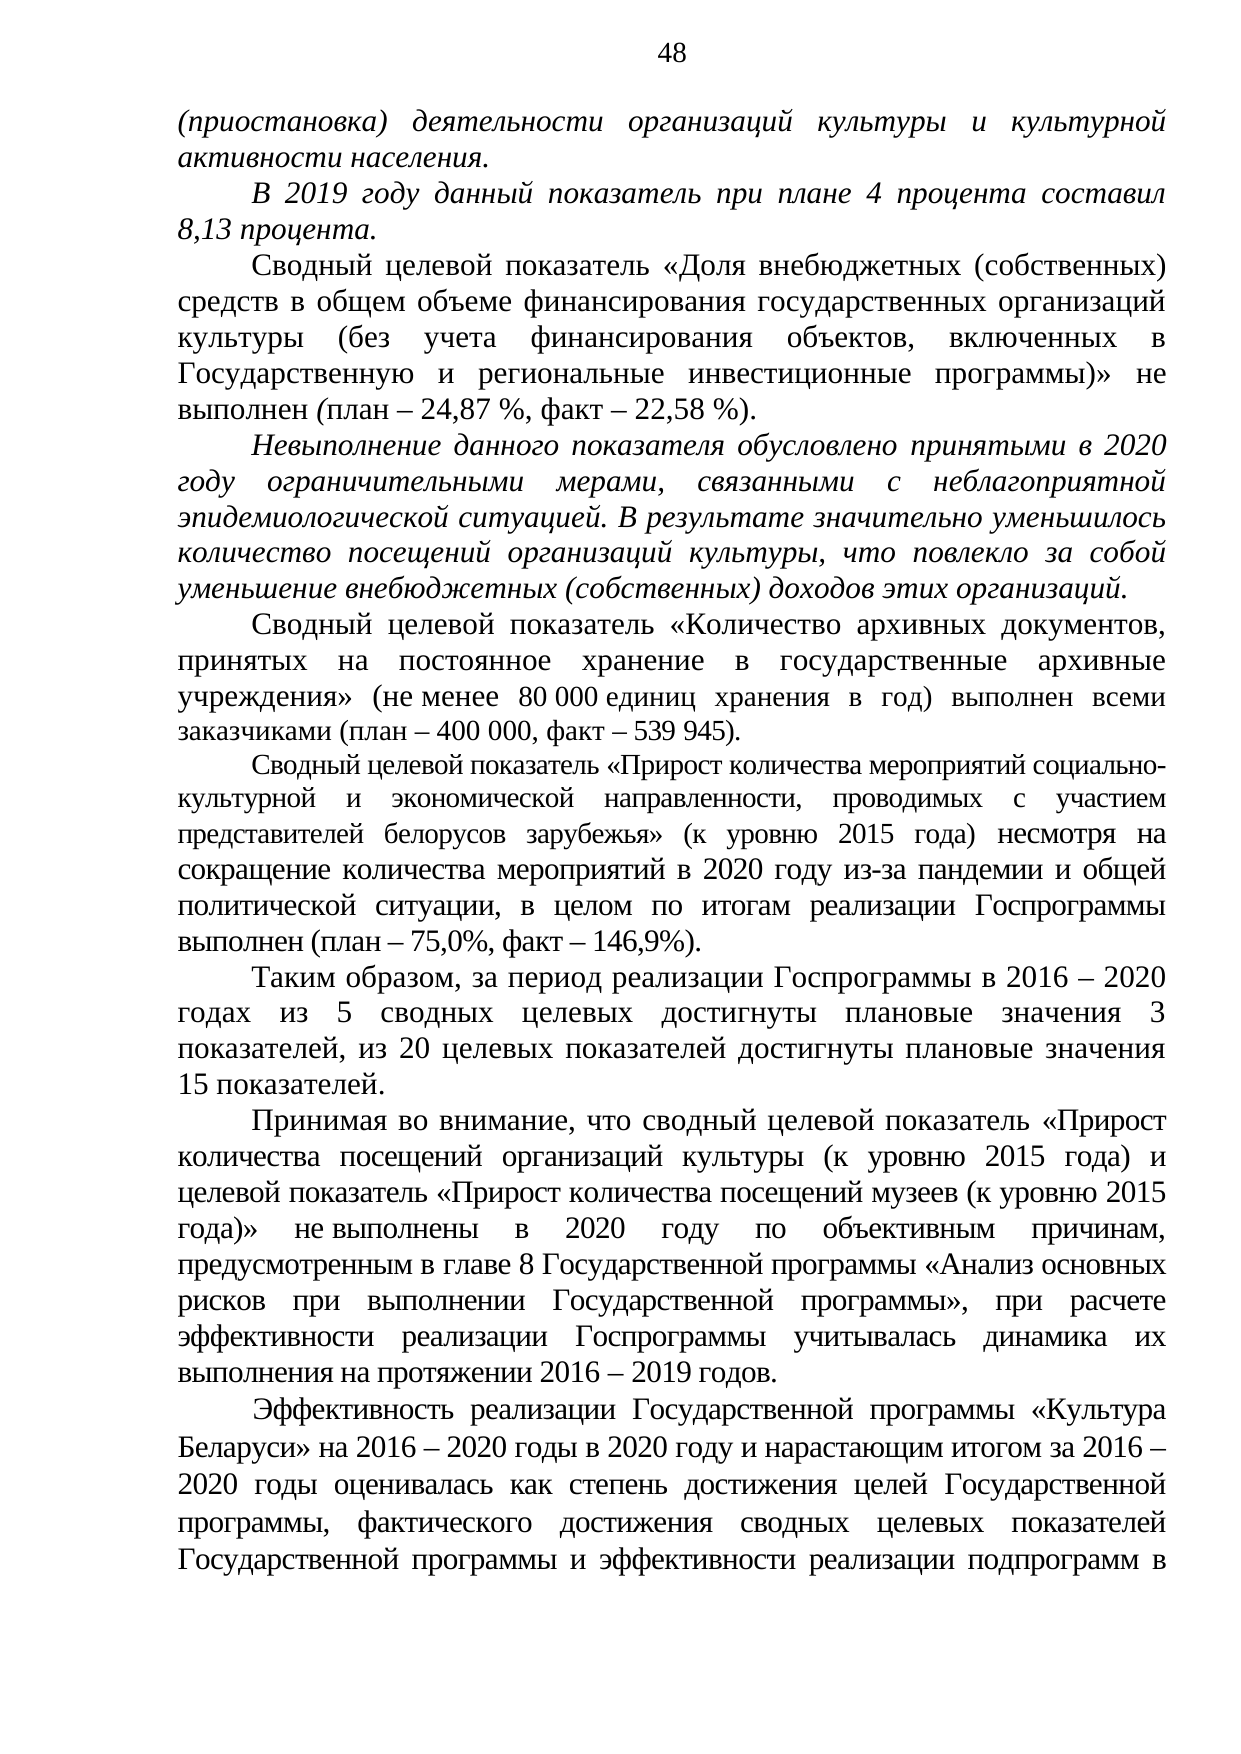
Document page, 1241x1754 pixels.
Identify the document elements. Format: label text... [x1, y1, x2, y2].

text Сводный целевой показатель «Количество архивных документов, принятых на постоянное хранение в государственные архивные учреждения» (не менее 80 000 единиц хранения в год) выполнен всеми заказчиками (план – 400 000, факт – 539 945). [177, 606, 1167, 747]
text Сводный целевой показатель «Доля внебюджетных (собственных) средств в общем объеме финансирования государственных организаций культуры (без учета финансирования объектов, включенных в Государственную и региональные инвестиционные программы)» не выполнен (план – 24,87 %, факт – 22,58 %). [177, 246, 1167, 426]
text Невыполнение данного показателя обусловлено принятыми в 2020 году ограничительными мерами, связанными с неблагоприятной эпидемиологической ситуацией. В результате значительно уменьшилось количество посещений организаций культуры, что повлекло за собой уменьшение внебюджетных (собственных) доходов этих организаций. [177, 426, 1167, 606]
text Принимая во внимание, что сводный целевой показатель «Прирост количества посещений организаций культуры (к уровню 2015 года) и целевой показатель «Прирост количества посещений музеев (к уровню 2015 года)» не выполнены в 2020 году по объективным причинам, предусмотренным в главе 8 Государственной программы «Анализ основных рисков при выполнении Государственной программы», при расчете эффективности реализации Госпрограммы учитывалась динамика их выполнения на протяжении 2016 – 2019 годов. [177, 1102, 1167, 1389]
text Сводный целевой показатель «Прирост количества мероприятий социально-культурной и экономической направленности, проводимых с участием представителей белорусов зарубежья» (к уровню 2015 года) несмотря на сокращение количества мероприятий в 2020 году из-за пандемии и общей политической ситуации, в целом по итогам реализации Госпрограммы выполнен (план – 75,0%, факт – 146,9%). [177, 747, 1167, 958]
text Таким образом, за период реализации Госпрограммы в 2016 – 2020 годах из 5 сводных целевых достигнуты плановые значения 3 показателей, из 20 целевых показателей достигнуты плановые значения 15 показателей. [177, 958, 1167, 1102]
text В 2019 году данный показатель при плане 4 процента составил 8,13 процента. [177, 174, 1167, 246]
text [177, 102, 1167, 174]
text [177, 1389, 1167, 1577]
